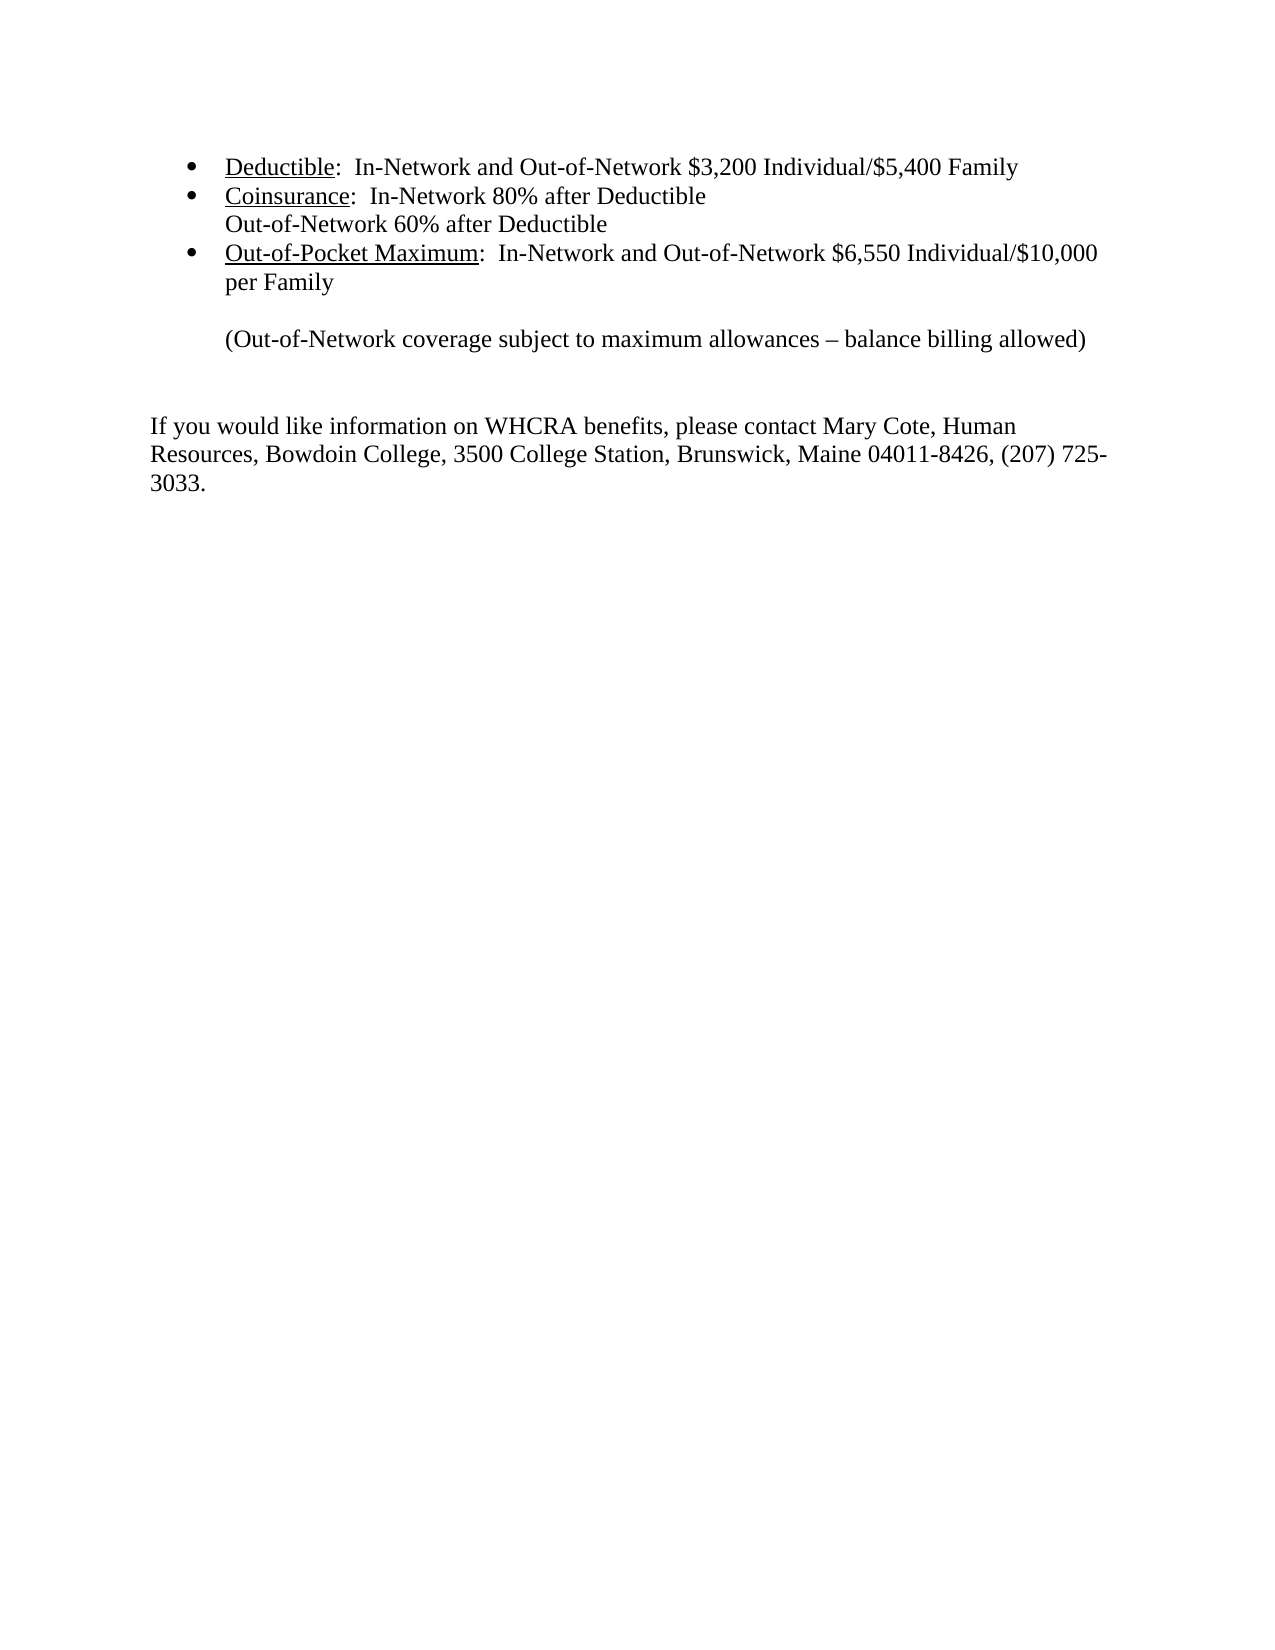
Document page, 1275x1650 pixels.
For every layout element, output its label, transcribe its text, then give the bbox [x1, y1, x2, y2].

text If you would like information on WHCRA benefits, please contact Mary Cote, Human Resources, Bowdoin College, 3500 College Station, Brunswick, Maine 04011-8426, (207) 725-3033. [150, 411, 1125, 497]
text Out-of-Network 60% after Deductible [225, 209, 1125, 238]
list Deductible: In-Network and Out-of-Network $3,200 Individual/$5,400 Family [187, 152, 1125, 181]
list Coinsurance: In-Network 80% after Deductible [187, 181, 1125, 209]
text (Out-of-Network coverage subject to maximum allowances – balance billing allowed) [225, 324, 1125, 353]
list Out-of-Pocket Maximum: In-Network and Out-of-Network $6,550 Individual/$10,000 per Family [187, 238, 1125, 296]
